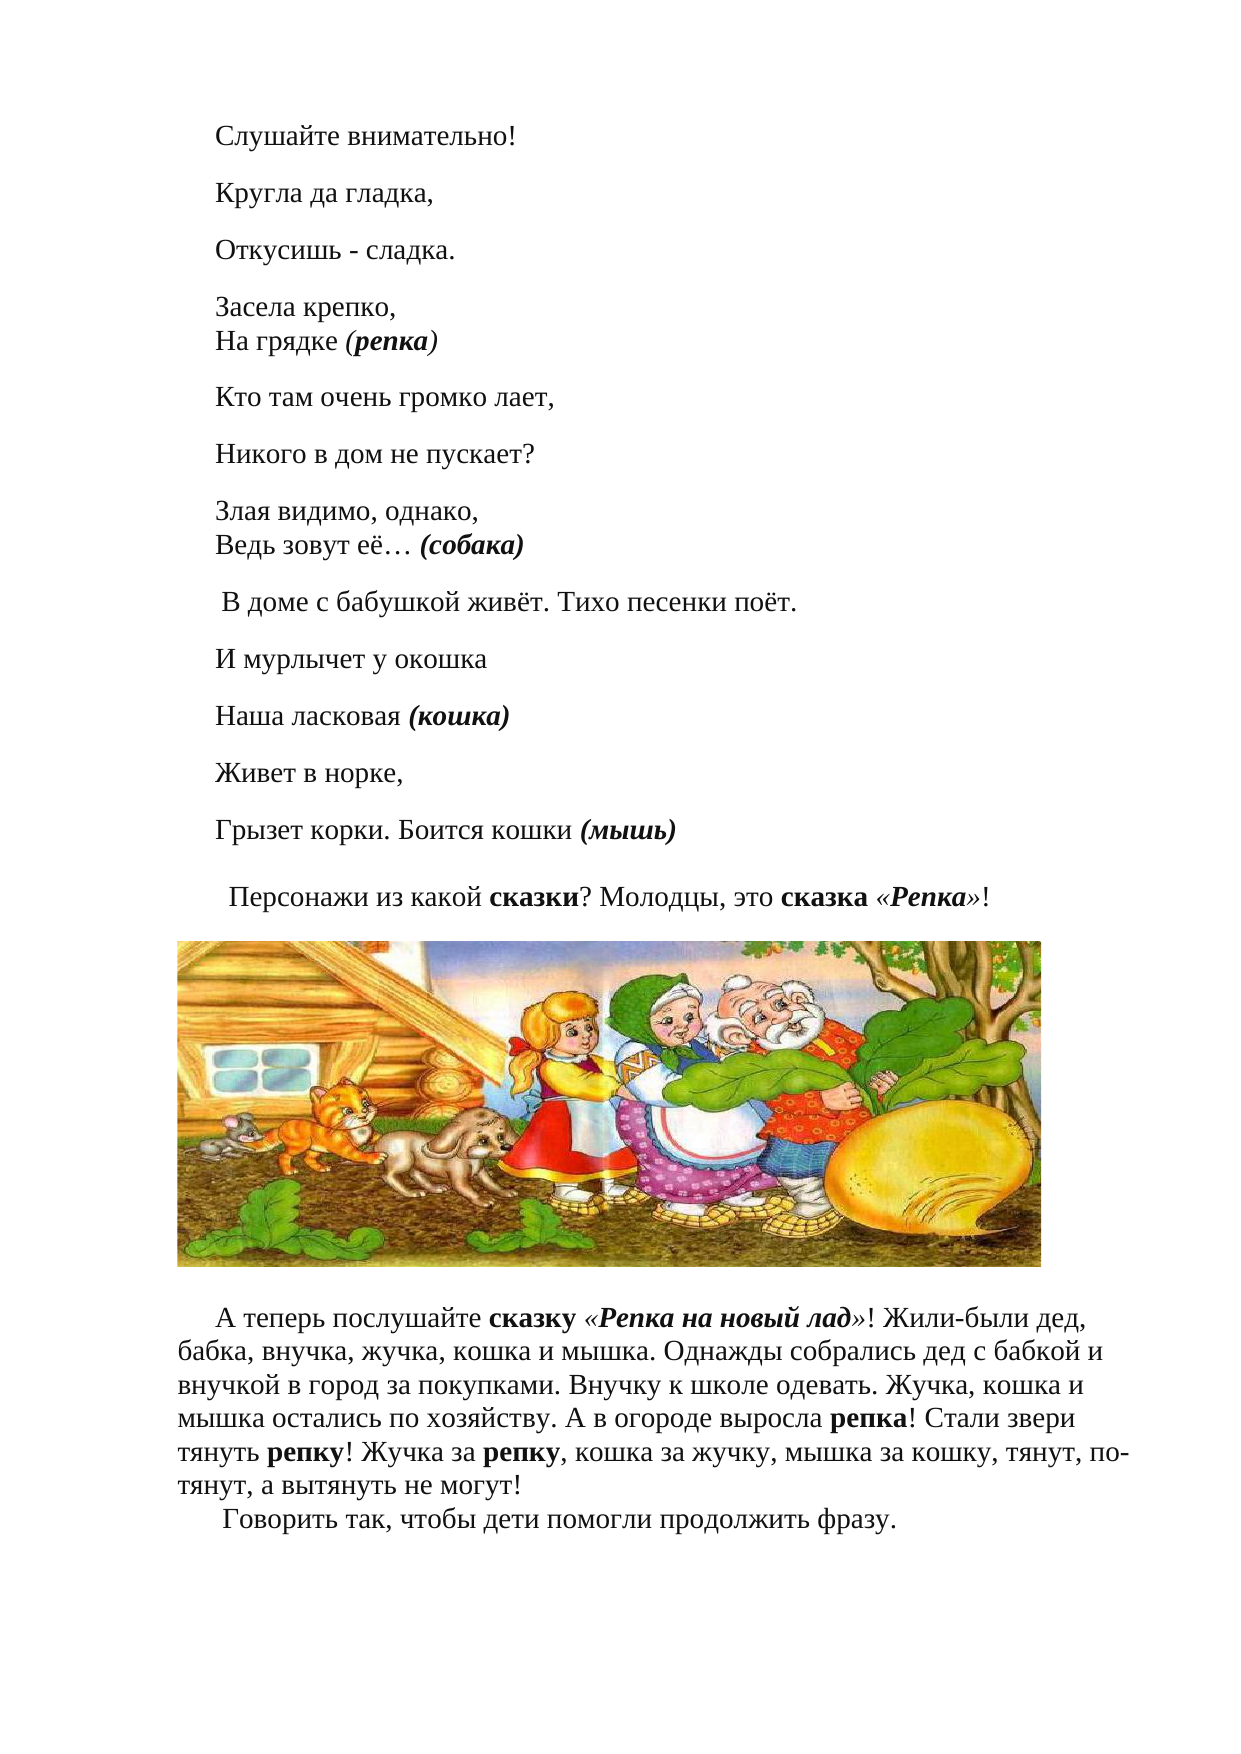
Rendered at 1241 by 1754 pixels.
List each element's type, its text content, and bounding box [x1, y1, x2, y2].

text А теперь послушайте сказку «Репка на новый лад»! Жили-были дед, бабка, внучка, жучка, кошка и мышка. Однажды собрались дед с бабкой и внучкой в город за покупками. Внучку к школе одевать. Жучка, кошка и мышка остались по хозяйству. А в огороде выросла репка! Стали звери тянуть репку! Жучка за репку, кошка за жучку, мышка за кошку, тянут, по- тянут, а вытянуть не могут! [177, 1300, 1152, 1501]
text Слушайте внимательно! [177, 118, 1152, 152]
text И мурлычет у окошка [177, 641, 1152, 674]
text Персонажи из какой сказки? Молодцы, это сказка «Репка»! [177, 879, 1152, 913]
text Никого в дом не пускает? [177, 437, 1152, 470]
text Наша ласковая (кошка) [177, 698, 1152, 732]
text Кругла да гладка, [177, 175, 1152, 209]
picture [177, 941, 1042, 1267]
text Говорить так, чтобы дети помогли продолжить фразу. [177, 1501, 1152, 1534]
text Грызет корки. Боится кошки (мышь) [177, 812, 1152, 846]
text Ведь зовут её… (собака) [177, 527, 1152, 561]
text Кто там очень громко лает, [177, 379, 1152, 413]
text На грядке (репка) [177, 323, 1152, 356]
text Засела крепко, [177, 289, 1152, 323]
text Откусишь - сладка. [177, 232, 1152, 266]
text Злая видимо, однако, [177, 493, 1152, 527]
text Живет в норке, [177, 755, 1152, 788]
text В доме с бабушкой живёт. Тихо песенки поёт. [177, 584, 1152, 618]
